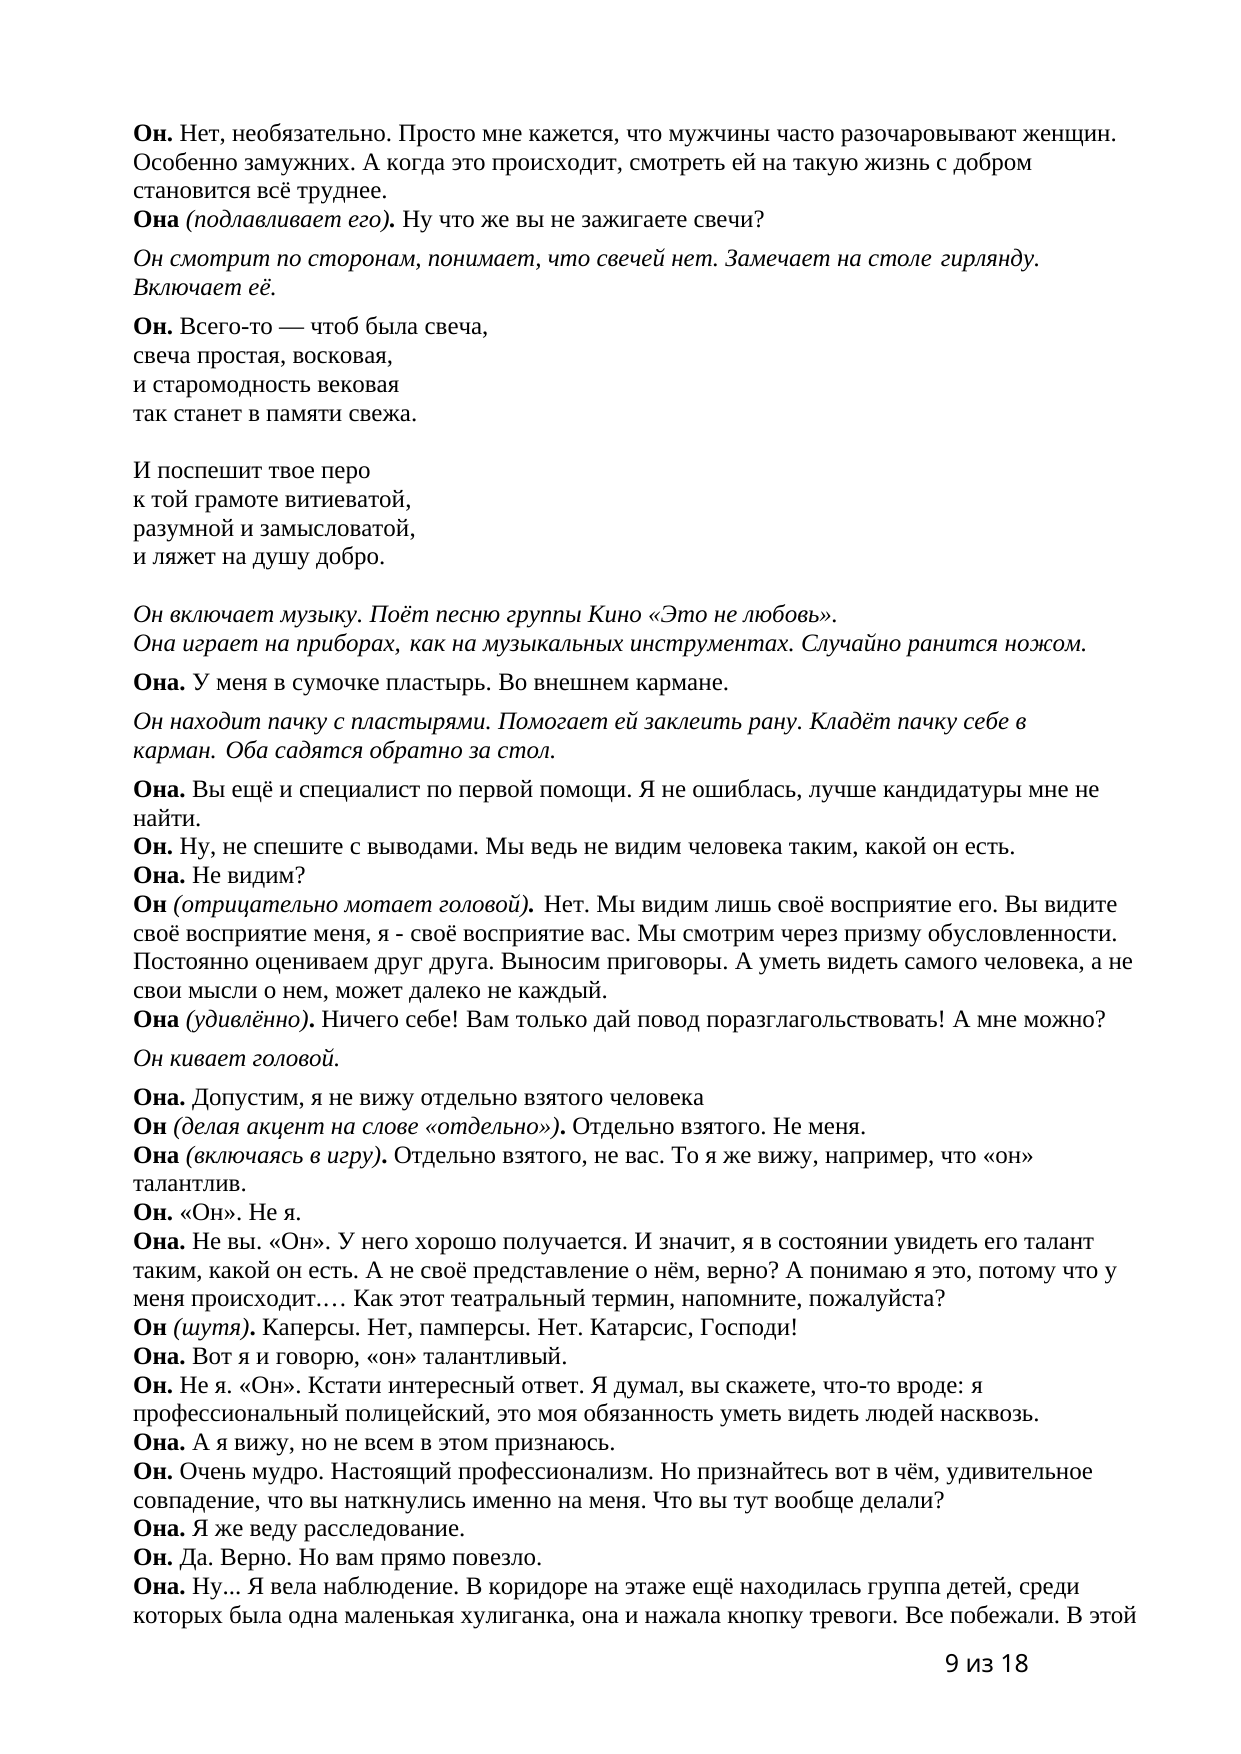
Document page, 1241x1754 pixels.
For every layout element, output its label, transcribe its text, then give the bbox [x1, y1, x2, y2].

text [133, 1082, 1152, 1628]
text Она. У меня в сумочке пластырь. Во внешнем кармане. [133, 667, 1152, 696]
text Он кивает головой. [133, 1043, 1152, 1072]
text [133, 118, 1152, 233]
text Он смотрит по сторонам, понимает, что свечей нет. Замечает на столе гирлянду. Включает её. [133, 243, 1152, 301]
text Она. Вы ещё и специалист по первой помощи. Я не ошиблась, лучше кандидатуры мне не найти. Он. Ну, не спешите с выводами. Мы ведь не видим человека таким, какой он есть. Она. Не видим? Он (отрицательно мотает головой). Нет. Мы видим лишь своё восприятие его. Вы видите своё восприятие меня, я - своё восприятие вас. Мы смотрим через призму обусловленности. Постоянно оцениваем друг друга. Выносим приговоры. А уметь видеть самого человека, а не свои мысли о нем, может далеко не каждый. Она (удивлённо). Ничего себе! Вам только дай повод поразглагольствовать! А мне можно? [133, 774, 1152, 1033]
text Он. Всего-то — чтоб была свеча, свеча простая, восковая, и старомодность вековая так станет в памяти свежа. И поспешит твое перо к той грамоте витиеватой, разумной и замысловатой, и ляжет на душу добро. Он включает музыку. Поёт песню группы Кино «Это не любовь». Она играет на приборах, как на музыкальных инструментах. Случайно ранится ножом. [133, 311, 1152, 656]
text Он находит пачку с пластырями. Помогает ей заклеить рану. Кладёт пачку себе в карман. Оба садятся обратно за стол. [133, 706, 1152, 763]
